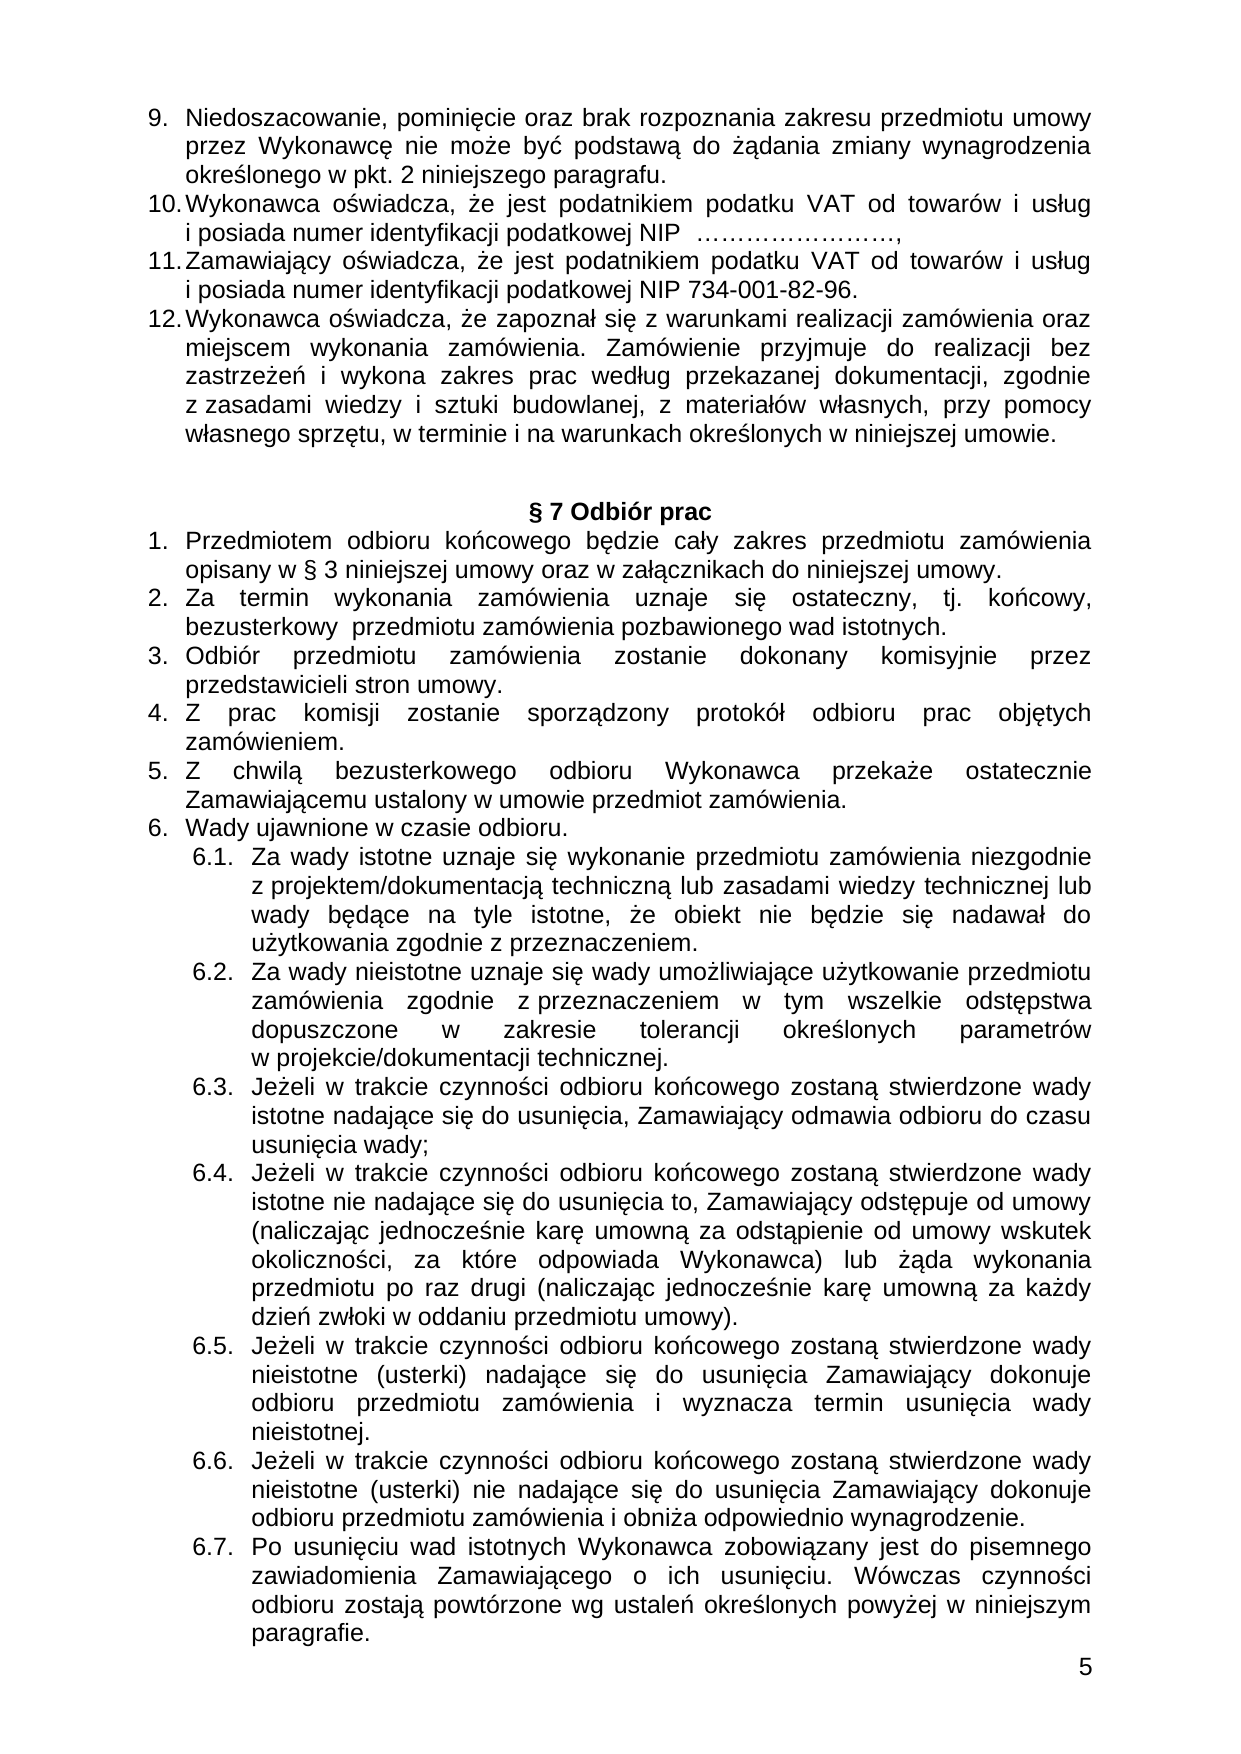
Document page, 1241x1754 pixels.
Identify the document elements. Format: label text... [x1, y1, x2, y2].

list Jeżeli w trakcie czynności odbioru końcowego zostaną stwierdzone wady istotne nie nadające się do usunięcia to, Zamawiający odstępuje od umowy (naliczając jednocześnie karę umowną za odstąpienie od umowy wskutek okoliczności, za które odpowiada Wykonawca) lub żąda wykonania przedmiotu po raz drugi (naliczając jednocześnie karę umowną za każdy dzień zwłoki w oddaniu przedmiotu umowy). [192, 1158, 1092, 1331]
list Odbiór przedmiotu zamówienia zostanie dokonany komisyjnie przez przedstawicieli stron umowy. [148, 641, 1092, 698]
list Wady ujawnione w czasie odbioru. [148, 813, 1092, 842]
list Za wady nieistotne uznaje się wady umożliwiające użytkowanie przedmiotu zamówienia zgodnie z przeznaczeniem w tym wszelkie odstępstwa dopuszczone w zakresie tolerancji określonych parametrów w projekcie/dokumentacji technicznej. [192, 957, 1092, 1072]
list Po usunięciu wad istotnych Wykonawca zobowiązany jest do pisemnego zawiadomienia Zamawiającego o ich usunięciu. Wówczas czynności odbioru zostają powtórzone wg ustaleń określonych powyżej w niniejszym paragrafie. [192, 1532, 1092, 1647]
list Jeżeli w trakcie czynności odbioru końcowego zostaną stwierdzone wady nieistotne (usterki) nadające się do usunięcia Zamawiający dokonuje odbioru przedmiotu zamówienia i wyznacza termin usunięcia wady nieistotnej. [192, 1331, 1092, 1446]
list Za termin wykonania zamówienia uznaje się ostateczny, tj. końcowy, bezusterkowy przedmiotu zamówienia pozbawionego wad istotnych. [148, 583, 1092, 641]
list Niedoszacowanie, pominięcie oraz brak rozpoznania zakresu przedmiotu umowy przez Wykonawcę nie może być podstawą do żądania zmiany wynagrodzenia określonego w pkt. 2 niniejszego paragrafu. [148, 103, 1092, 189]
list Jeżeli w trakcie czynności odbioru końcowego zostaną stwierdzone wady istotne nadające się do usunięcia, Zamawiający odmawia odbioru do czasu usunięcia wady; [192, 1072, 1092, 1158]
list Z chwilą bezusterkowego odbioru Wykonawca przekaże ostatecznie Zamawiającemu ustalony w umowie przedmiot zamówienia. [148, 756, 1092, 813]
list Wykonawca oświadcza, że zapoznał się z warunkami realizacji zamówienia oraz miejscem wykonania zamówienia. Zamówienie przyjmuje do realizacji bez zastrzeżeń i wykona zakres prac według przekazanej dokumentacji, zgodnie z zasadami wiedzy i sztuki budowlanej, z materiałów własnych, przy pomocy własnego sprzętu, w terminie i na warunkach określonych w niniejszej umowie. [148, 304, 1092, 448]
list Z prac komisji zostanie sporządzony protokół odbioru prac objętych zamówieniem. [148, 698, 1092, 756]
list Zamawiający oświadcza, że jest podatnikiem podatku VAT od towarów i usług i posiada numer identyfikacji podatkowej NIP 734-001-82-96. [148, 246, 1092, 304]
list Jeżeli w trakcie czynności odbioru końcowego zostaną stwierdzone wady nieistotne (usterki) nie nadające się do usunięcia Zamawiający dokonuje odbioru przedmiotu zamówienia i obniża odpowiednio wynagrodzenie. [192, 1446, 1092, 1532]
list Za wady istotne uznaje się wykonanie przedmiotu zamówienia niezgodnie z projektem/dokumentacją techniczną lub zasadami wiedzy technicznej lub wady będące na tyle istotne, że obiekt nie będzie się nadawał do użytkowania zgodnie z przeznaczeniem. [192, 842, 1092, 957]
list Wykonawca oświadcza, że jest podatnikiem podatku VAT od towarów i usług i posiada numer identyfikacji podatkowej NIP ……………………, [148, 189, 1092, 246]
list Przedmiotem odbioru końcowego będzie cały zakres przedmiotu zamówienia opisany w § 3 niniejszej umowy oraz w załącznikach do niniejszej umowy. [148, 526, 1092, 583]
list § 7 Odbiór prac [148, 497, 1092, 526]
